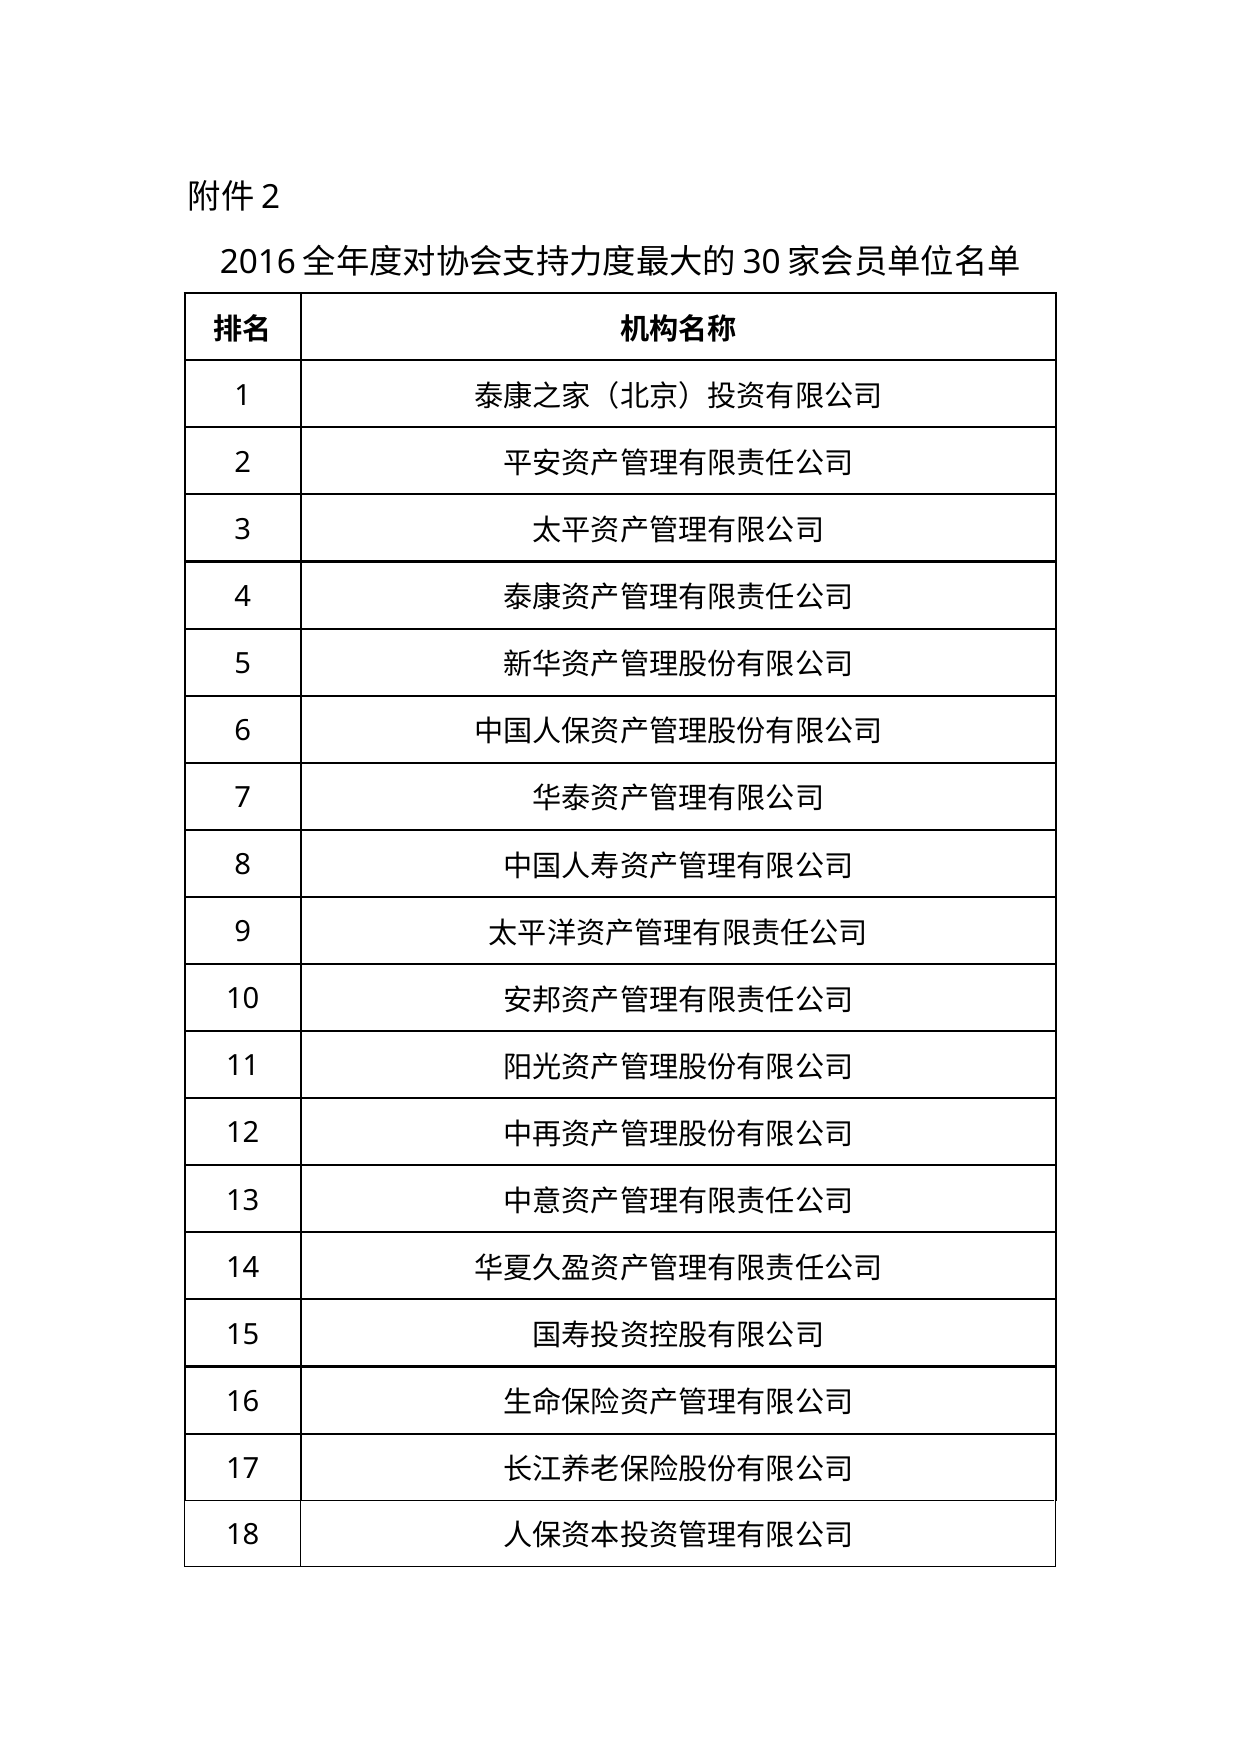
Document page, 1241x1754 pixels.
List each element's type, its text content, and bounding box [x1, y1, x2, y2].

table_cell 5 [186, 630, 300, 694]
table_cell 中国人保资产管理股份有限公司 [302, 697, 1055, 762]
table_cell 9 [186, 898, 300, 963]
table_cell 太平洋资产管理有限责任公司 [302, 898, 1055, 963]
table_cell 15 [186, 1300, 300, 1365]
table_cell 11 [186, 1032, 300, 1097]
table_cell 10 [186, 965, 300, 1030]
table_cell 7 [186, 764, 300, 829]
table_cell 中国人寿资产管理有限公司 [302, 831, 1055, 896]
table_cell 中再资产管理股份有限公司 [302, 1099, 1055, 1164]
table_cell 长江养老保险股份有限公司 [302, 1435, 1055, 1499]
table_cell 2 [186, 428, 300, 493]
table_cell 泰康之家（北京）投资有限公司 [302, 361, 1055, 426]
table_cell 人保资本投资管理有限公司 [301, 1500, 1055, 1566]
table_cell 17 [186, 1435, 300, 1499]
table_cell 太平资产管理有限公司 [302, 495, 1055, 560]
table_cell 中意资产管理有限责任公司 [302, 1166, 1055, 1231]
table_cell 生命保险资产管理有限公司 [302, 1368, 1055, 1432]
table_cell 阳光资产管理股份有限公司 [302, 1032, 1055, 1097]
table_cell 18 [185, 1501, 300, 1566]
table_cell 13 [186, 1166, 300, 1231]
table_cell 安邦资产管理有限责任公司 [302, 965, 1055, 1030]
table_header 机构名称 [302, 294, 1055, 359]
table_cell 华泰资产管理有限公司 [302, 764, 1055, 829]
table_cell 4 [186, 563, 300, 627]
table_cell 12 [186, 1099, 300, 1164]
table_cell 国寿投资控股有限公司 [302, 1300, 1055, 1365]
table_cell 1 [186, 361, 300, 426]
table_cell 泰康资产管理有限责任公司 [302, 563, 1055, 627]
table_cell 华夏久盈资产管理有限责任公司 [302, 1233, 1055, 1298]
table_cell 3 [186, 495, 300, 560]
table_cell 8 [186, 831, 300, 896]
table_header 排名 [186, 294, 300, 359]
table_cell 16 [186, 1368, 300, 1432]
table_cell 平安资产管理有限责任公司 [302, 428, 1055, 493]
table_cell 14 [186, 1233, 300, 1298]
text 2016全年度对协会支持力度最大的30家会员单位名单 [187, 227, 1053, 292]
table_cell 新华资产管理股份有限公司 [302, 630, 1055, 694]
text 附件2 [187, 162, 1053, 227]
table_cell 6 [186, 697, 300, 762]
